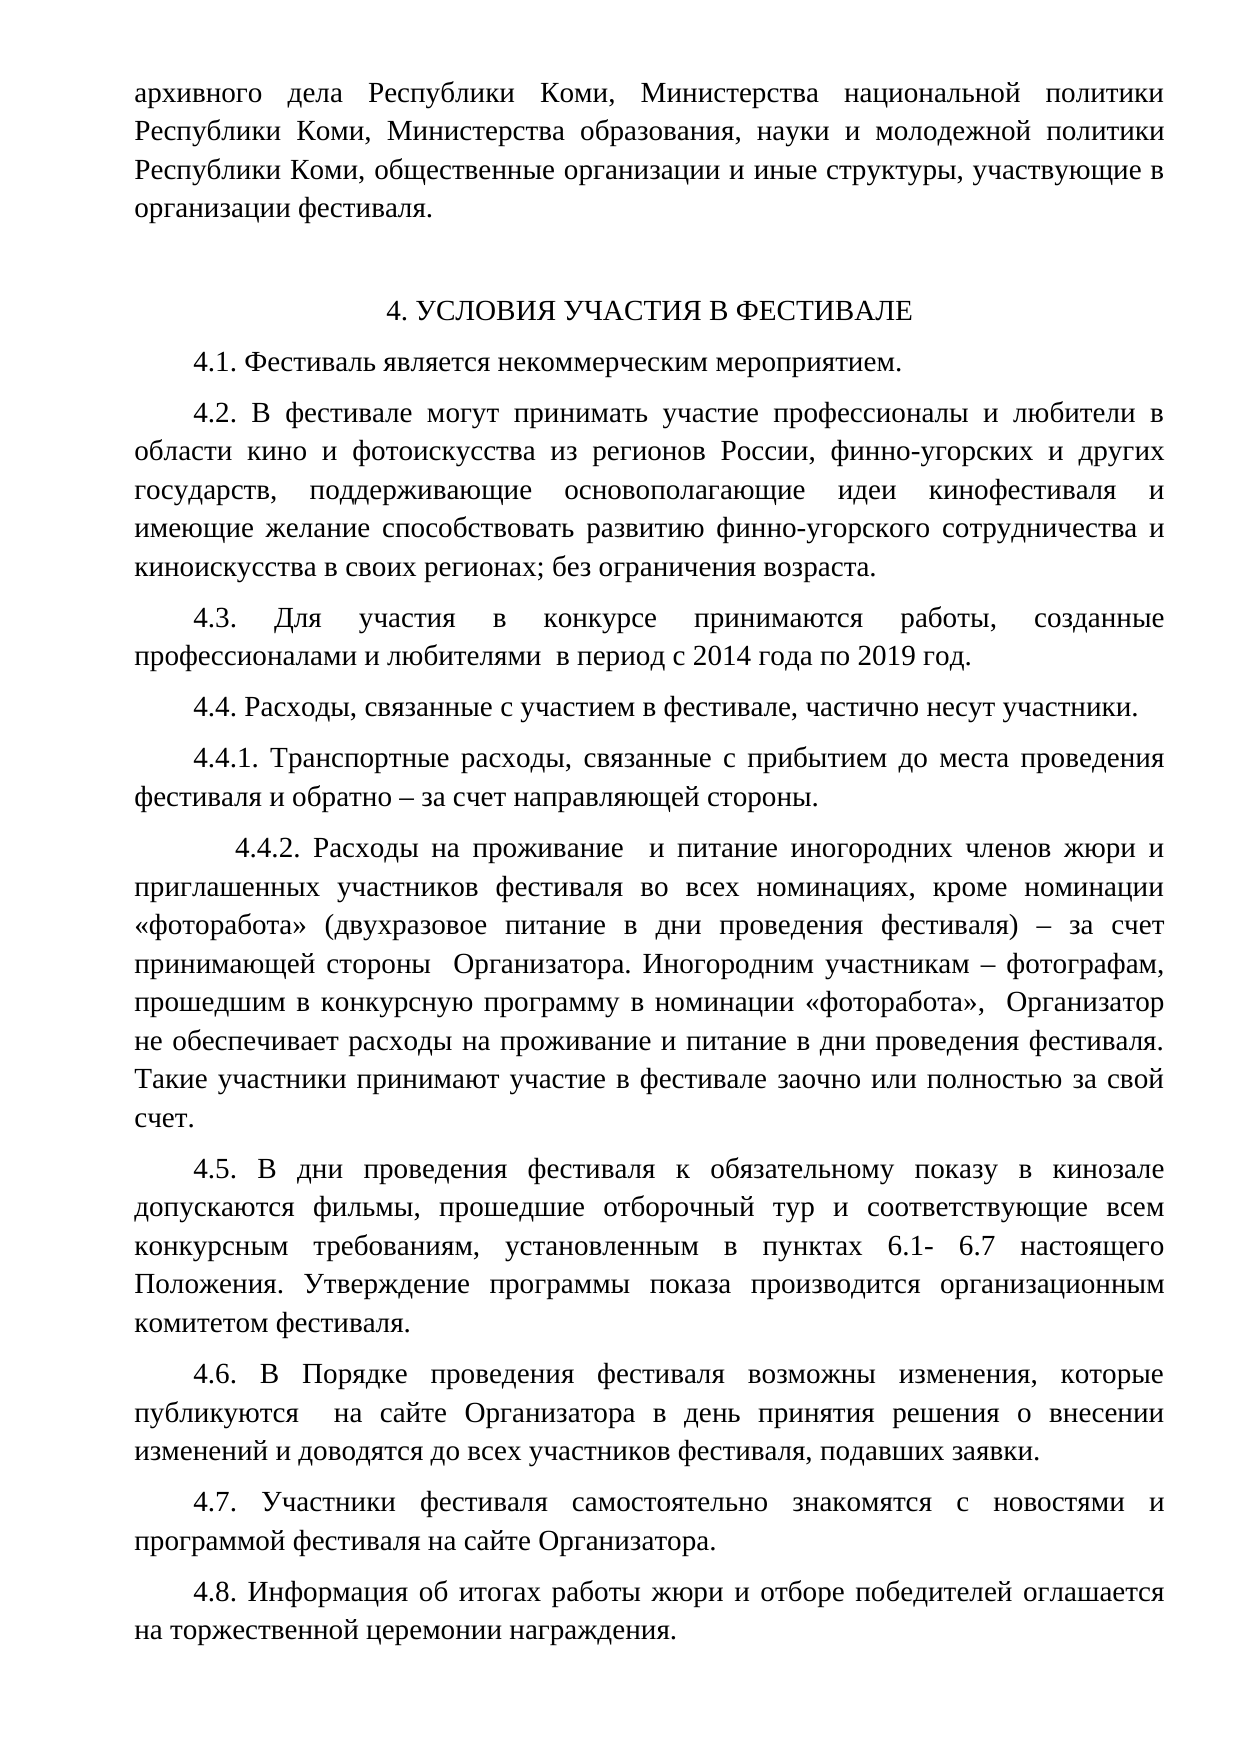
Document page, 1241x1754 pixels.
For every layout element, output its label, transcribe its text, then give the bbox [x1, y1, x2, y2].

text 4.4.2. Расходы на проживание и питание иногородних членов жюри и приглашенных участников фестиваля во всех номинациях, кроме номинации «фоторабота» (двухразовое питание в дни проведения фестиваля) – за счет принимающей стороны Организатора. Иногородним участникам – фотографам, прошедшим в конкурсную программу в номинации «фоторабота», Организатор не обеспечивает расходы на проживание и питание в дни проведения фестиваля. Такие участники принимают участие в фестивале заочно или полностью за свой счет. [134, 830, 1165, 1133]
text 4.1. Фестиваль является некоммерческим мероприятием. [134, 344, 1165, 377]
text 4.6. В Порядке проведения фестиваля возможны изменения, которые публикуются на сайте Организатора в день принятия решения о внесении изменений и доводятся до всех участников фестиваля, подавших заявки. [134, 1356, 1165, 1467]
text 4.8. Информация об итогах работы жюри и отборе победителей оглашается на торжественной церемонии награждения. [134, 1574, 1165, 1646]
text 4.2. В фестивале могут принимать участие профессионалы и любители в области кино и фотоискусства из регионов России, финно-угорских и других государств, поддерживающие основополагающие идеи кинофестиваля и имеющие желание способствовать развитию финно-угорского сотрудничества и киноискусства в своих регионах; без ограничения возраста. [134, 395, 1165, 582]
text 4. УСЛОВИЯ УЧАСТИЯ В ФЕСТИВАЛЕ [134, 293, 1165, 326]
text 4.4. Расходы, связанные с участием в фестивале, частично несут участники. [134, 689, 1165, 723]
text 4.4.1. Транспортные расходы, связанные с прибытием до места проведения фестиваля и обратно – за счет направляющей стороны. [134, 741, 1165, 813]
text 4.5. В дни проведения фестиваля к обязательному показу в кинозале допускаются фильмы, прошедшие отборочный тур и соответствующие всем конкурсным требованиям, установленным в пунктах 6.1- 6.7 настоящего Положения. Утверждение программы показа производится организационным комитетом фестиваля. [134, 1151, 1165, 1339]
text 4.7. Участники фестиваля самостоятельно знакомятся с новостями и программой фестиваля на сайте Организатора. [134, 1484, 1165, 1556]
text 4.3. Для участия в конкурсе принимаются работы, созданные профессионалами и любителями в период с 2014 года по 2019 год. [134, 600, 1165, 672]
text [134, 75, 1165, 224]
